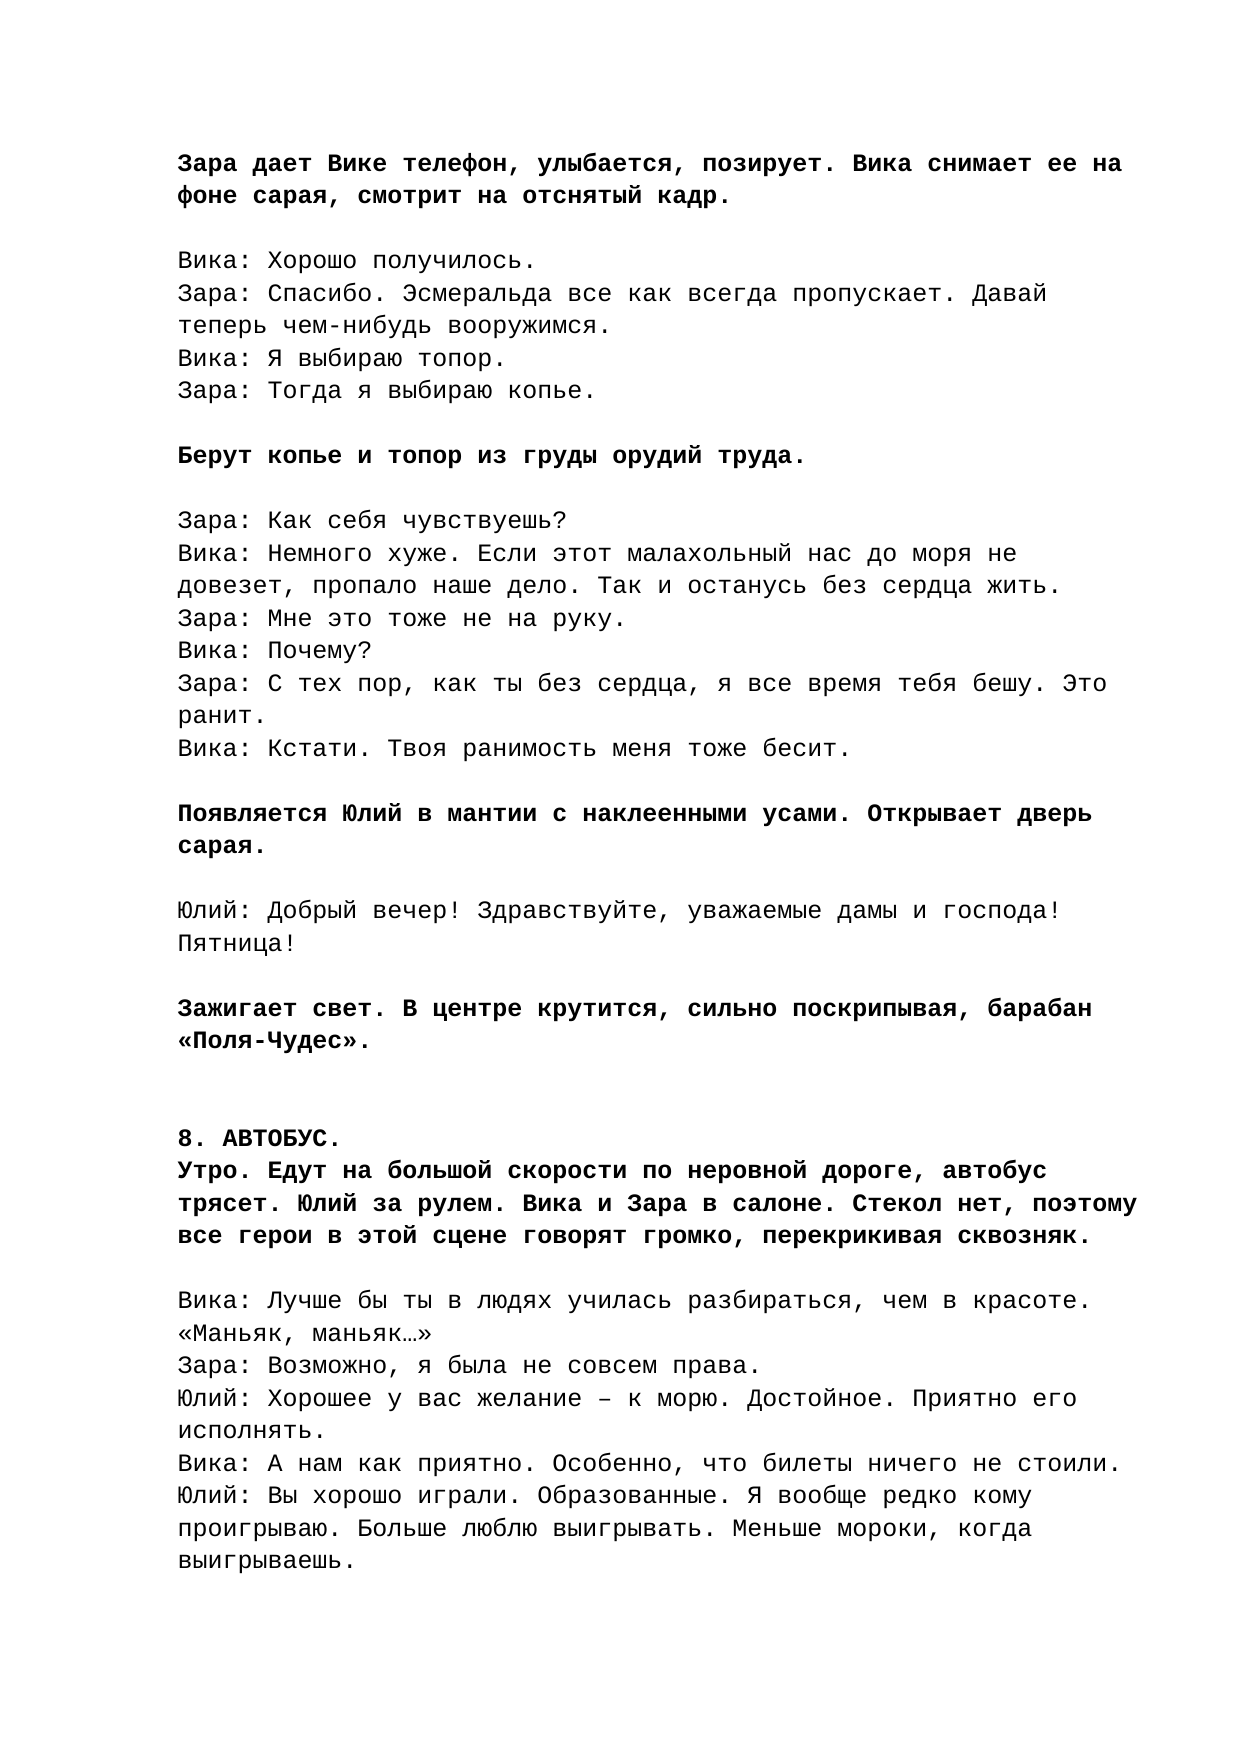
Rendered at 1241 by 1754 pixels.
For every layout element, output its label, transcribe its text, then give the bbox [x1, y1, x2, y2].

text Вика: А нам как приятно. Особенно, что билеты ничего не стоили. [177, 1451, 1152, 1479]
text Появляется Юлий в мантии с наклеенными усами. Открывает дверь сарая. [177, 801, 1152, 861]
text Зажигает свет. В центре крутится, сильно поскрипывая, барабан «Поля-Чудес». [177, 996, 1152, 1056]
text Зара: Мне это тоже не на руку. [177, 606, 1152, 634]
text Зара: Как себя чувствуешь? [177, 508, 1152, 536]
text Утро. Едут на большой скорости по неровной дороге, автобус трясет. Юлий за рулем. Вика и Зара в салоне. Стекол нет, поэтому все герои в этой сцене говорят громко, перекрикивая сквозняк. [177, 1158, 1152, 1251]
text Зара: Спасибо. Эсмеральда все как всегда пропускает. Давай теперь чем-нибудь вооружимся. [177, 281, 1152, 341]
text Зара: Возможно, я была не совсем права. [177, 1353, 1152, 1381]
text Вика: Немного хуже. Если этот малахольный нас до моря не довезет, пропало наше дело. Так и останусь без сердца жить. [177, 541, 1152, 601]
text Вика: Хорошо получилось. [177, 248, 1152, 276]
text Юлий: Вы хорошо играли. Образованные. Я вообще редко кому проигрываю. Больше люблю выигрывать. Меньше мороки, когда выигрываешь. [177, 1483, 1152, 1576]
text Зара: Тогда я выбираю копье. [177, 378, 1152, 406]
text Вика: Кстати. Твоя ранимость меня тоже бесит. [177, 736, 1152, 764]
text Берут копье и топор из груды орудий труда. [177, 443, 1152, 471]
text Вика: Почему? [177, 638, 1152, 666]
text Юлий: Хорошее у вас желание – к морю. Достойное. Приятно его исполнять. [177, 1386, 1152, 1446]
text Юлий: Добрый вечер! Здравствуйте, уважаемые дамы и господа! Пятница! [177, 898, 1152, 959]
text Вика: Лучше бы ты в людях училась разбираться, чем в красоте. «Маньяк, маньяк…» [177, 1288, 1152, 1349]
text 8. АВТОБУС. [177, 1126, 1152, 1154]
text Зара: С тех пор, как ты без сердца, я все время тебя бешу. Это ранит. [177, 671, 1152, 731]
text Зара дает Вике телефон, улыбается, позирует. Вика снимает ее на фоне сарая, смотрит на отснятый кадр. [177, 151, 1152, 211]
text Вика: Я выбираю топор. [177, 346, 1152, 374]
